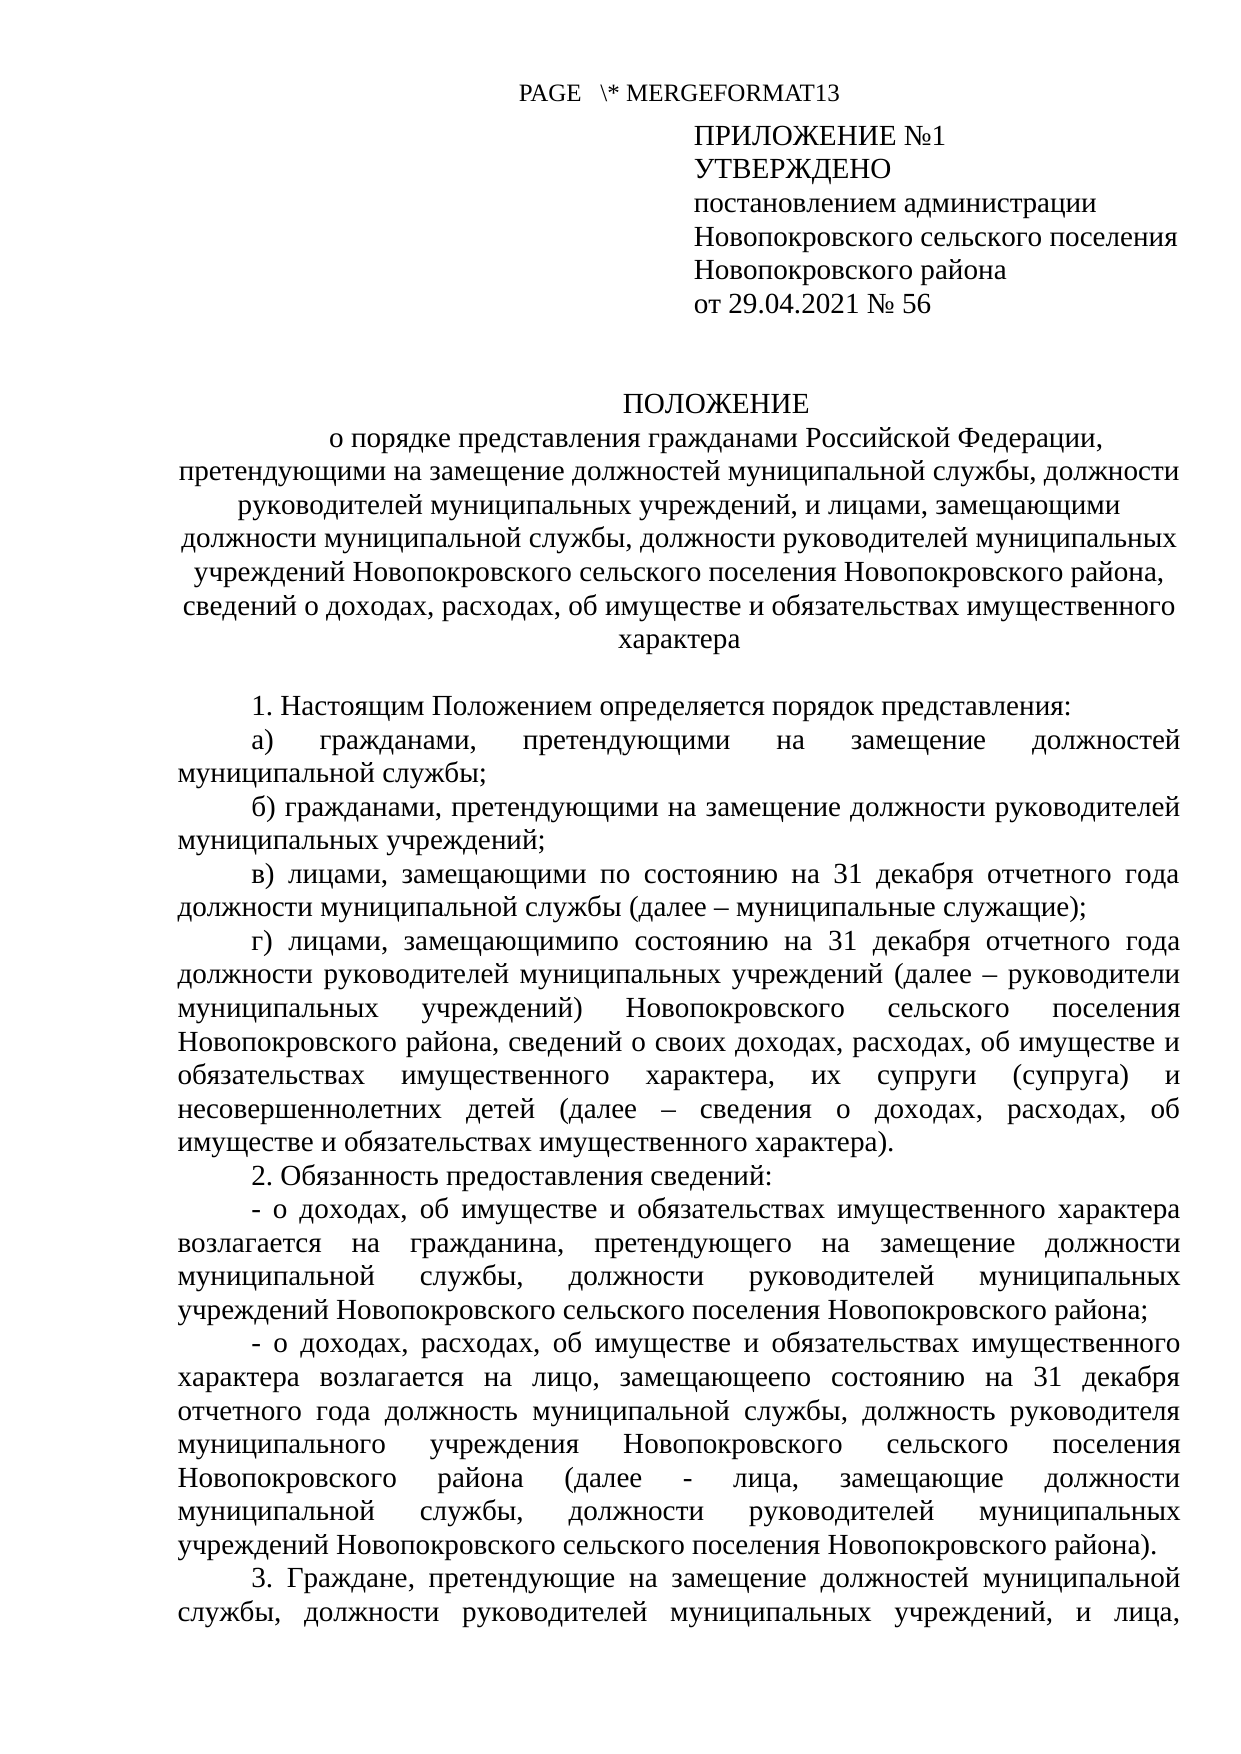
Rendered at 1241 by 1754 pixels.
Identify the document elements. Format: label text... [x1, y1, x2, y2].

text постановлением администрации Новопокровского сельского поселения [693, 185, 1181, 252]
text - о доходах, расходах, об имуществе и обязательствах имущественного характера возлагается на лицо, замещающеепо состоянию на 31 декабря отчетного года должность муниципальной службы, должность руководителя муниципального учреждения Новопокровского сельского поселения Новопокровского района (далее - лица, замещающие должности муниципальной службы, должности руководителей муниципальных учреждений Новопокровского сельского поселения Новопокровского района). [177, 1326, 1181, 1560]
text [177, 1560, 1181, 1627]
text УТВЕРЖДЕНО [693, 152, 1181, 185]
text в) лицами, замещающими по состоянию на 31 декабря отчетного года должности муниципальной службы (далее – муниципальные служащие); [177, 856, 1181, 923]
text 1. Настоящим Положением определяется порядок представления: [177, 688, 1181, 722]
text ПРИЛОЖЕНИЕ №1 [693, 118, 1181, 152]
text Новопокровского района [693, 252, 1181, 286]
text б) гражданами, претендующими на замещение должности руководителей муниципальных учреждений; [177, 789, 1181, 856]
text а) гражданами, претендующими на замещение должностей муниципальной службы; [177, 722, 1181, 789]
text 2. Обязанность предоставления сведений: [177, 1158, 1181, 1191]
text г) лицами, замещающимипо состоянию на 31 декабря отчетного года должности руководителей муниципальных учреждений (далее – руководители муниципальных учреждений) Новопокровского сельского поселения Новопокровского района, сведений о своих доходах, расходах, об имуществе и обязательствах имущественного характера, их супруги (супруга) и несовершеннолетних детей (далее – сведения о доходах, расходах, об имуществе и обязательствах имущественного характера). [177, 923, 1181, 1158]
text - о доходах, об имуществе и обязательствах имущественного характера возлагается на гражданина, претендующего на замещение должности муниципальной службы, должности руководителей муниципальных учреждений Новопокровского сельского поселения Новопокровского района; [177, 1191, 1181, 1326]
text ПОЛОЖЕНИЕ [177, 386, 1181, 420]
text о порядке представления гражданами Российской Федерации, претендующими на замещение должностей муниципальной службы, должности руководителей муниципальных учреждений, и лицами, замещающими должности муниципальной службы, должности руководителей муниципальных учреждений Новопокровского сельского поселения Новопокровского района, сведений о доходах, расходах, об имуществе и обязательствах имущественного характера [177, 420, 1181, 655]
text от 29.04.2021 № 56 [693, 286, 1181, 319]
